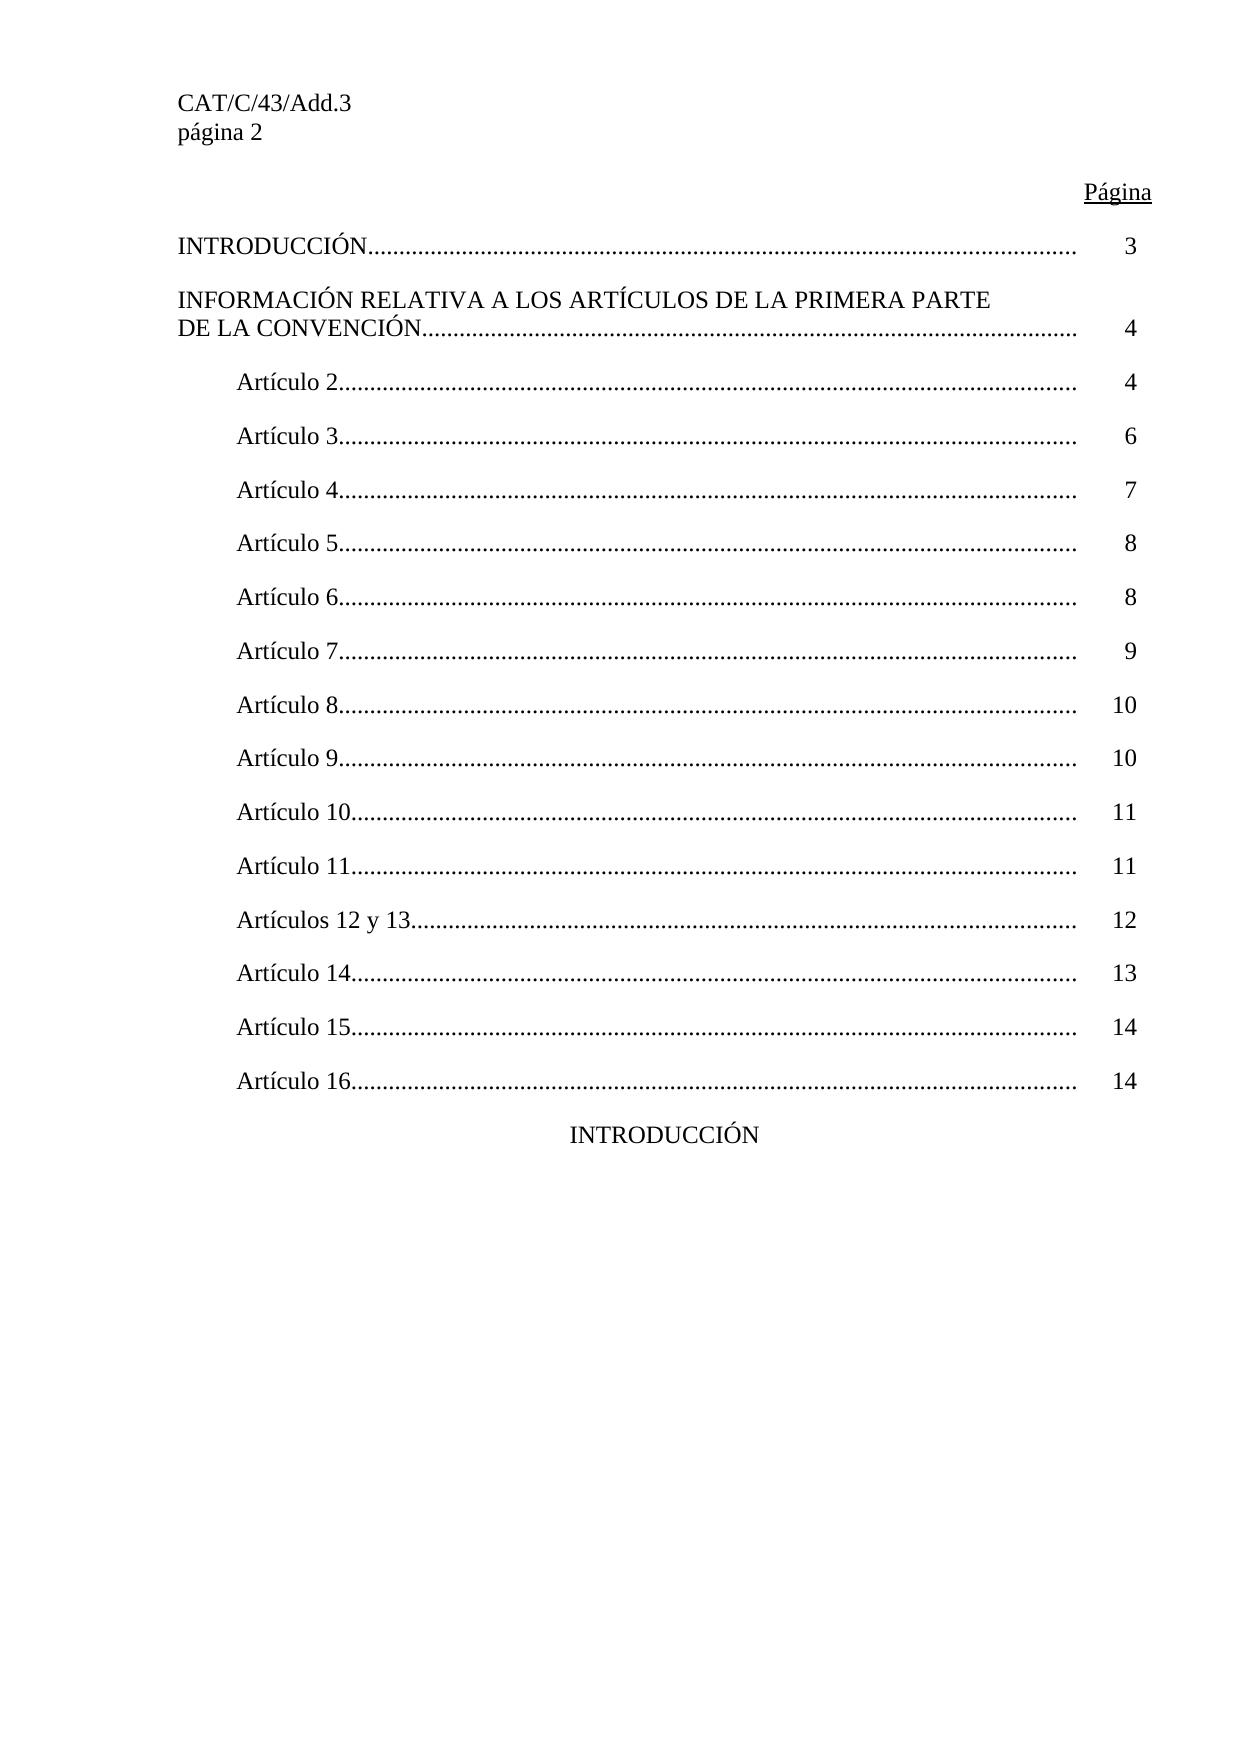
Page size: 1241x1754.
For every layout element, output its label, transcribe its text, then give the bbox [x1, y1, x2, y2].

text Artículo 16 14 [177, 1066, 1152, 1095]
text INTRODUCCIÓN [177, 1120, 1152, 1148]
text Artículo 4 7 [177, 475, 1152, 503]
text Artículo 15 14 [177, 1012, 1152, 1041]
text Artículo 8 10 [177, 690, 1152, 718]
text Artículo 3 6 [177, 421, 1152, 450]
text INFORMACIÓN RELATIVA A LOS ARTÍCULOS DE LA PRIMERA PARTE DE LA CONVENCIÓN 4 [177, 285, 1152, 342]
text Artículo 6 8 [177, 582, 1152, 611]
text Artículo 5 8 [177, 528, 1152, 557]
text Artículo 14 13 [177, 958, 1152, 987]
text Página [177, 177, 1152, 206]
text Artículos 12 y 13 12 [177, 905, 1152, 933]
text Artículo 2 4 [177, 367, 1152, 396]
text Artículo 11 11 [177, 851, 1152, 880]
text Artículo 7 9 [177, 636, 1152, 665]
text Artículo 9 10 [177, 743, 1152, 772]
text Artículo 10 11 [177, 797, 1152, 826]
text INTRODUCCIÓN 3 [177, 231, 1152, 260]
